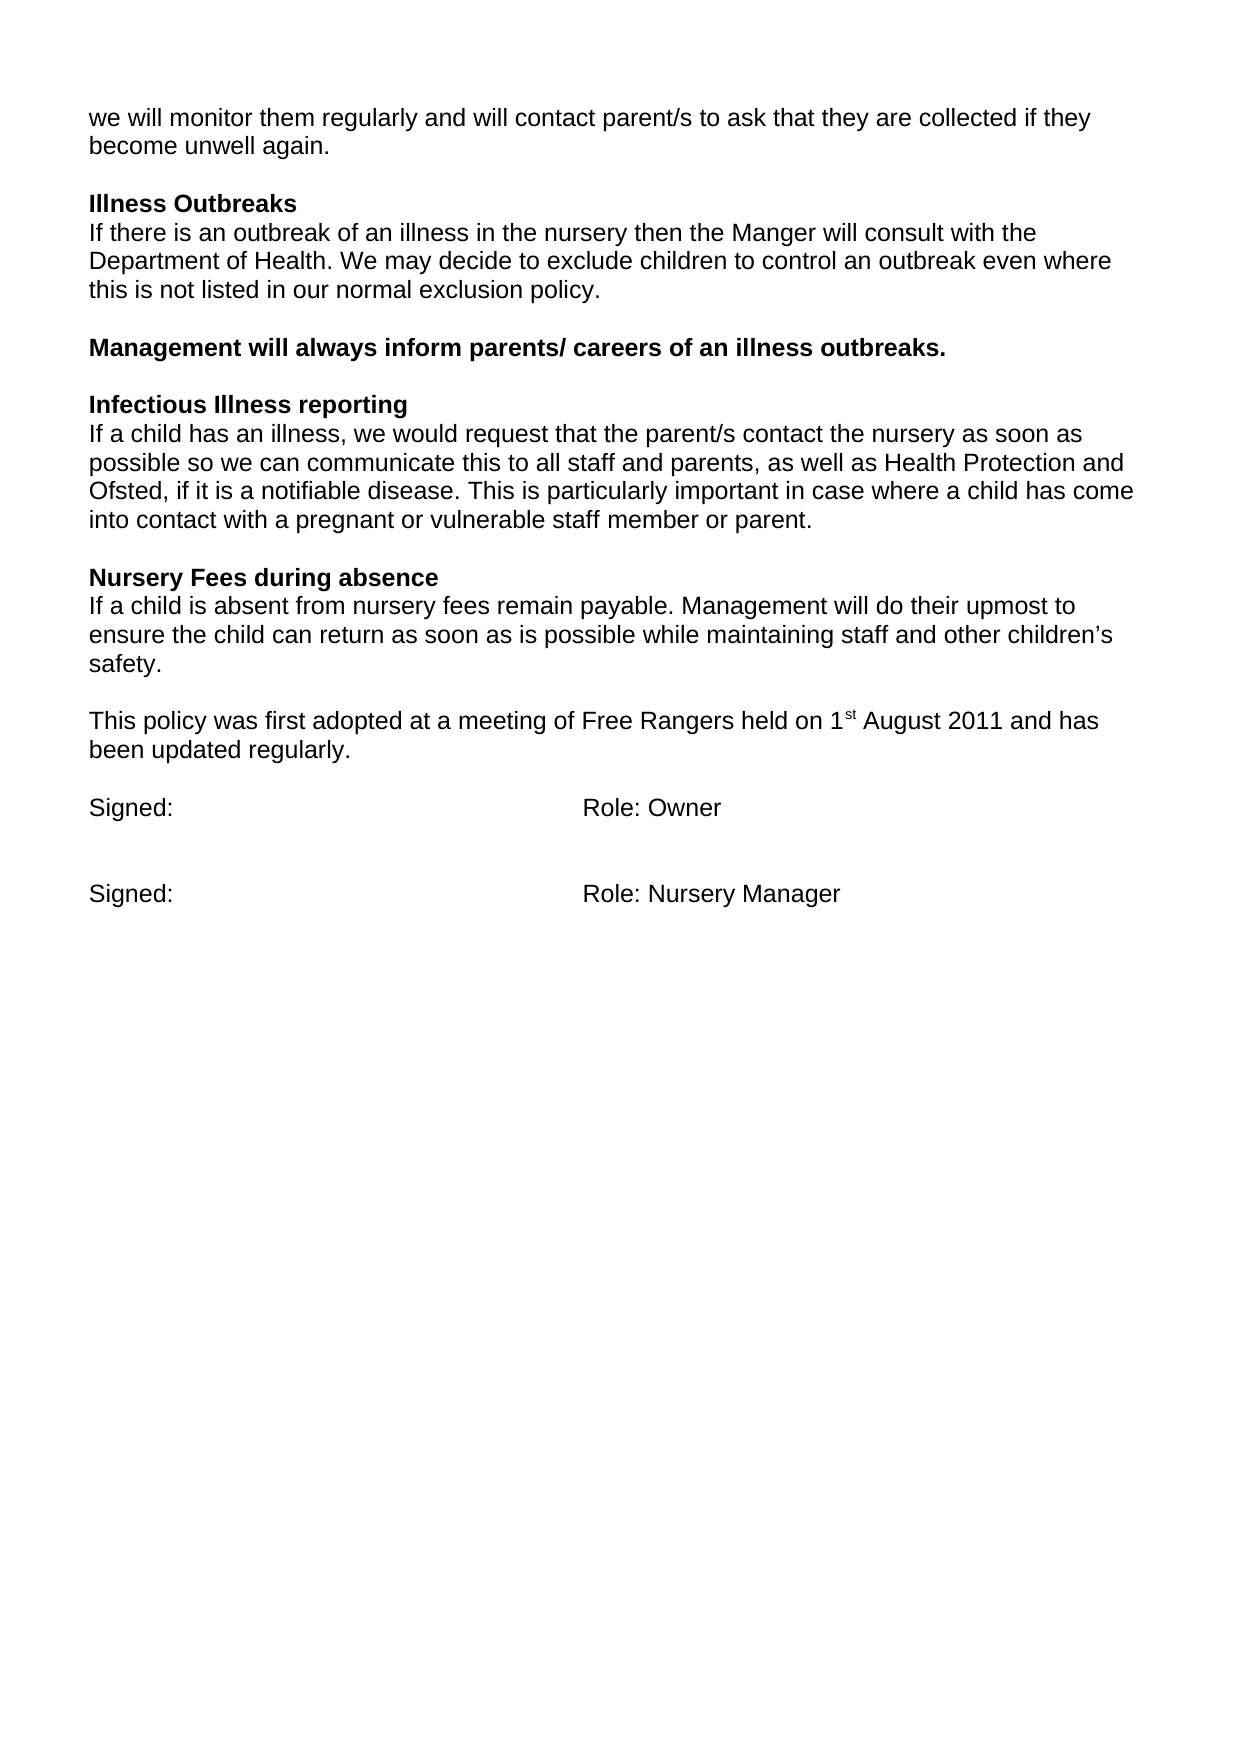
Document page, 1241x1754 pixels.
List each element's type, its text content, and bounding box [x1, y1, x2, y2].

text Management will always inform parents/ careers of an illness outbreaks. [89, 332, 1152, 361]
text If a child is absent from nursery fees remain payable. Management will do their upmost to ensure the child can return as soon as is possible while maintaining staff and other children’s safety. [89, 591, 1152, 677]
text Signed: Role: Nursery Manager [89, 879, 1152, 907]
text Infectious Illness reporting [89, 390, 1152, 419]
text If there is an outbreak of an illness in the nursery then the Manger will consult with the Department of Health. We may decide to exclude children to control an outbreak even where this is not listed in our normal exclusion policy. [89, 217, 1152, 304]
text Illness Outbreaks [89, 189, 1152, 217]
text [89, 102, 1152, 160]
text Nursery Fees during absence [89, 562, 1152, 591]
text If a child has an illness, we would request that the parent/s contact the nursery as soon as possible so we can communicate this to all staff and parents, as well as Health Protection and Ofsted, if it is a notifiable disease. This is particularly important in case where a child has come into contact with a pregnant or vulnerable staff member or parent. [89, 419, 1152, 534]
text Signed: Role: Owner [89, 792, 1152, 821]
text This policy was first adopted at a meeting of Free Rangers held on 1st August 2011 and has been updated regularly. [89, 706, 1152, 764]
